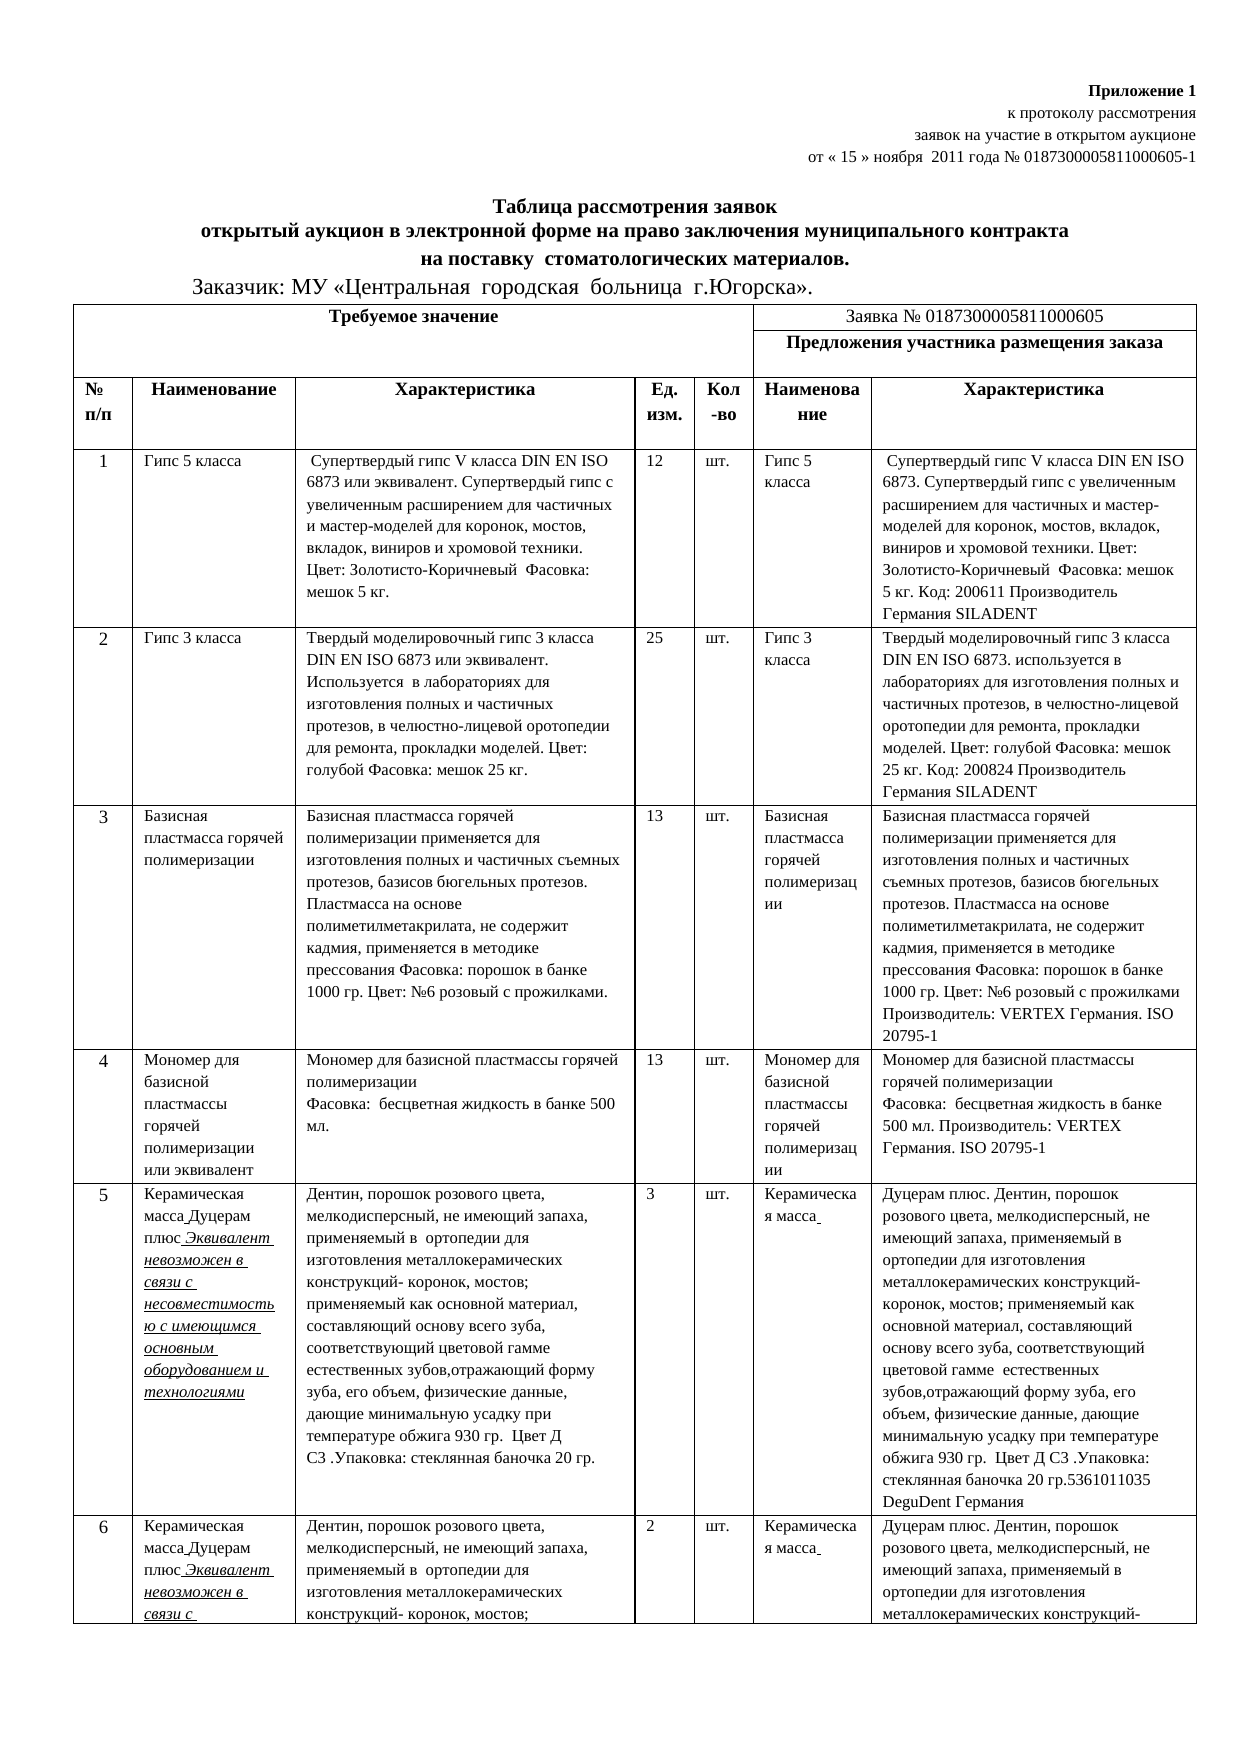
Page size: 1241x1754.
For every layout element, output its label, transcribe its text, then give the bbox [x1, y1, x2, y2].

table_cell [872, 1516, 1196, 1623]
table_cell Гипс 5 класса [754, 450, 871, 627]
table_cell Характеристика [872, 378, 1196, 449]
table_cell Мономер для базисной пластмассы горячей полимеризации [754, 1050, 871, 1183]
table_cell Наименование [754, 378, 871, 449]
table_cell 3 [74, 806, 132, 1049]
table_cell Гипс 3 класса [754, 628, 871, 805]
table_cell Мономер для базисной пластмассы горячей полимеризации Фасовка: бесцветная жидкость в банке 500 мл. [296, 1050, 634, 1183]
table_cell Керамическая масса [754, 1184, 871, 1515]
text от « 15 » ноября 2011 года № 0187300005811000605-1 [118, 147, 1196, 166]
table_cell 12 [636, 450, 694, 627]
table_cell 2 [636, 1516, 694, 1623]
table_cell шт. [695, 628, 753, 805]
table_cell 1 [74, 450, 132, 627]
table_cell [133, 1516, 295, 1623]
table_header Требуемое значение [74, 305, 753, 377]
table_cell Ед. изм. [636, 378, 694, 449]
table_cell Базисная пластмасса горячей полимеризации применяется для изготовления полных и частичных съемных протезов, базисов бюгельных протезов. Пластмасса на основе полиметилметакрилата, не содержит кадмия, применяется в методике прессования Фасовка: порошок в банке 1000 гр. Цвет: №6 розовый с прожилками. [296, 806, 634, 1049]
text Приложение 1 [118, 81, 1196, 100]
table_cell шт. [695, 450, 753, 627]
table_cell 5 [74, 1184, 132, 1515]
table_cell шт. [695, 1050, 753, 1183]
table_cell Базисная пластмасса горячей полимеризации [133, 806, 295, 1049]
table_cell шт. [695, 806, 753, 1049]
table_cell Наименование [133, 378, 295, 449]
table_cell шт. [695, 1184, 753, 1515]
table_cell Базисная пластмасса горячей полимеризации применяется для изготовления полных и частичных съемных протезов, базисов бюгельных протезов. Пластмасса на основе полиметилметакрилата, не содержит кадмия, применяется в методике прессования Фасовка: порошок в банке 1000 гр. Цвет: №6 розовый с прожилками Производитель: VERTEX Германия. ISO 20795-1 [872, 806, 1196, 1049]
table_cell 3 [636, 1184, 694, 1515]
text на поставку стоматологических материалов. [118, 246, 1152, 270]
table_cell Дуцерам плюс. Дентин, порошок розового цвета, мелкодисперсный, не имеющий запаха, применяемый в ортопедии для изготовления металлокерамических конструкций- коронок, мостов; применяемый как основной материал, составляющий основу всего зуба, соответствующий цветовой гамме естественных зубов,отражающий форму зуба, его объем, физические данные, дающие минимальную усадку при температуре обжига 930 гр. Цвет Д С3 .Упаковка: стеклянная баночка 20 гр.5361011035 DeguDent Германия [872, 1184, 1196, 1515]
table_cell 13 [636, 806, 694, 1049]
table_cell Керамическая масса [754, 1516, 871, 1623]
table_cell Твердый моделировочный гипс 3 класса DIN EN ISO 6873. используется в лабораториях для изготовления полных и частичных протезов, в челюстно-лицевой оротопедии для ремонта, прокладки моделей. Цвет: голубой Фасовка: мешок . Код: 200824 Производитель Германия SILADENT [872, 628, 1196, 805]
text заявок на участие в открытом аукционе [118, 125, 1196, 144]
table_cell Гипс 3 класса [133, 628, 295, 805]
table_cell 6 [74, 1516, 132, 1623]
table_cell Мономер для базисной пластмассы горячей полимеризации или эквивалент [133, 1050, 295, 1183]
table_cell Гипс 5 класса [133, 450, 295, 627]
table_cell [296, 1516, 634, 1623]
table_cell Мономер для базисной пластмассы горячей полимеризации Фасовка: бесцветная жидкость в банке 500 мл. Производитель: VERTEX Германия. ISO 20795-1 [872, 1050, 1196, 1183]
text к протоколу рассмотрения [118, 103, 1196, 122]
table_cell Твердый моделировочный гипс 3 класса DIN EN ISO 6873 или эквивалент. Используется в лабораториях для изготовления полных и частичных протезов, в челюстно-лицевой оротопедии для ремонта, прокладки моделей. Цвет: голубой Фасовка: мешок . [296, 628, 634, 805]
table_cell Супертвердый гипс V класса DIN EN ISO 6873 или эквивалент. Супертвердый гипс с увеличенным расширением для частичных и мастер-моделей для коронок, мостов, вкладок, виниров и хромовой техники. Цвет: Золотисто-Коричневый Фасовка: мешок . [296, 450, 634, 627]
table_header Заявка № 0187300005811000605 [754, 305, 1196, 330]
table_cell Кол-во [695, 378, 753, 449]
table_cell Характеристика [296, 378, 634, 449]
table_cell Базисная пластмасса горячей полимеризации [754, 806, 871, 1049]
text Заказчик: МУ «Центральная городская больница г.Югорска». [118, 273, 1152, 299]
table_cell 13 [636, 1050, 694, 1183]
text открытый аукцион в электронной форме на право заключения муниципального контракта [118, 218, 1152, 242]
table_cell Дентин, порошок розового цвета, мелкодисперсный, не имеющий запаха, применяемый в ортопедии для изготовления металлокерамических конструкций- коронок, мостов; применяемый как основной материал, составляющий основу всего зуба, соответствующий цветовой гамме естественных зубов,отражающий форму зуба, его объем, физические данные, дающие минимальную усадку при температуре обжига 930 гр. Цвет Д С3 .Упаковка: стеклянная баночка 20 гр. [296, 1184, 634, 1515]
table_cell 25 [636, 628, 694, 805]
table_cell Предложения участника размещения заказа [754, 331, 1196, 377]
table_cell шт. [695, 1516, 753, 1623]
table_cell № п/п [74, 378, 132, 449]
table_cell 2 [74, 628, 132, 805]
table_cell Супертвердый гипс V класса DIN EN ISO 6873. Супертвердый гипс с увеличенным расширением для частичных и мастер-моделей для коронок, мостов, вкладок, виниров и хромовой техники. Цвет: Золотисто-Коричневый Фасовка: мешок . Код: 200611 Производитель Германия SILADENT [872, 450, 1196, 627]
table_cell 4 [74, 1050, 132, 1183]
subtitle Таблица рассмотрения заявок [118, 194, 1152, 218]
table_cell Керамическая масса Дуцерам плюс Эквивалент невозможен в связи с несовместимостью с имеющимся основным оборудованием и технологиями [133, 1184, 295, 1515]
